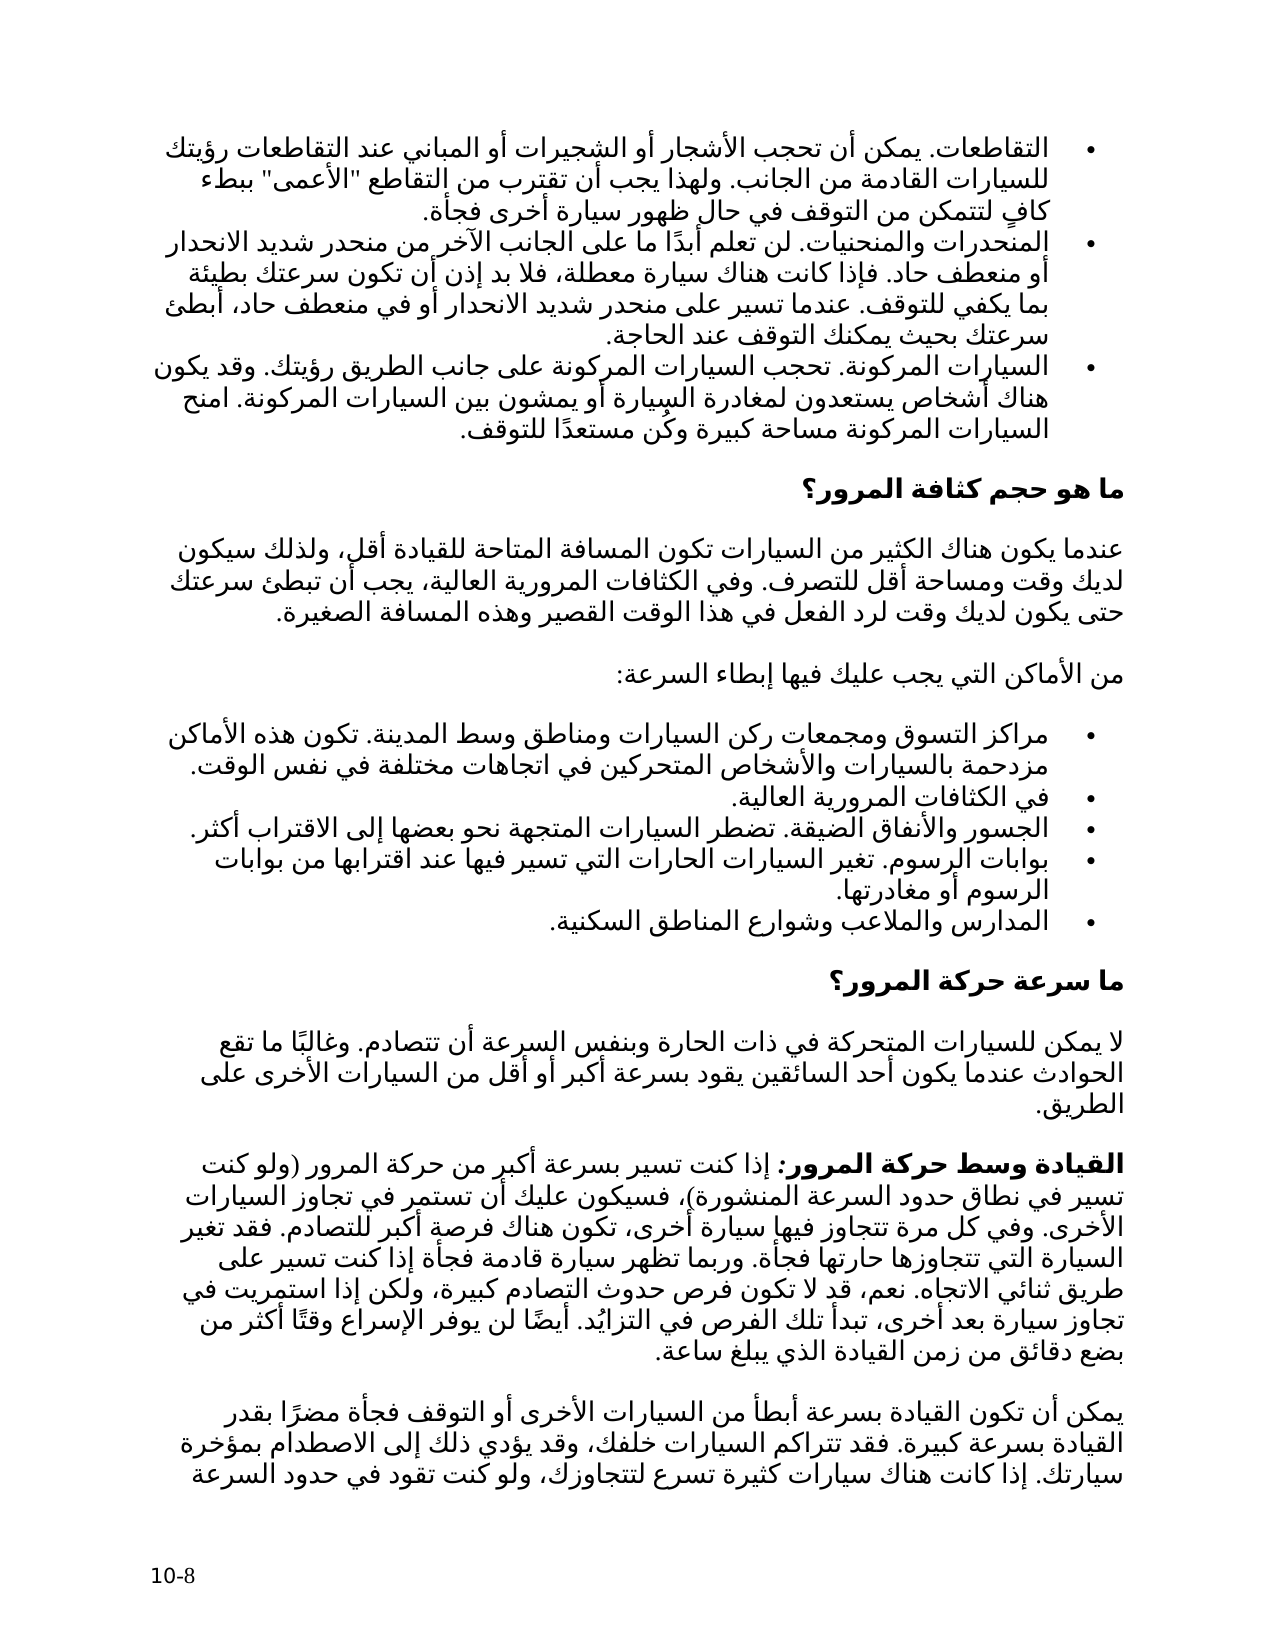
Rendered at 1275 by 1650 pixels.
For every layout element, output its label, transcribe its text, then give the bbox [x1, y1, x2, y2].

text عندما يكون هناك الكثير من السيارات تكون المسافة المتاحة للقيادة أقل، ولذلك سيكون لديك وقت ومساحة أقل للتصرف. وفي الكثافات المرورية العالية، يجب أن تبطئ سرعتك حتى يكون لديك وقت لرد الفعل في هذا الوقت القصير وهذه المسافة الصغيرة. من الأماكن التي يجب عليك فيها إبطاء السرعة: [150, 533, 1125, 689]
list التقاطعات. يمكن أن تحجب الأشجار أو الشجيرات أو المباني عند التقاطعات رؤيتك للسيارات القادمة من الجانب. ولهذا يجب أن تقترب من التقاطع "الأعمى" ببطء كافٍ لتتمكن من التوقف في حال ظهور سيارة أخرى فجأة. [150, 132, 1087, 226]
list السيارات المركونة. تحجب السيارات المركونة على جانب الطريق رؤيتك. وقد يكون هناك أشخاص يستعدون لمغادرة السيارة أو يمشون بين السيارات المركونة. امنح السيارات المركونة مساحة كبيرة وكُن مستعدًا للتوقف. [150, 351, 1087, 444]
list المدارس والملاعب وشوارع المناطق السكنية. [150, 905, 1087, 936]
text ما هو حجم كثافة المرور؟ [150, 473, 1125, 504]
list المنحدرات والمنحنيات. لن تعلم أبدًا ما على الجانب الآخر من منحدر شديد الانحدار أو منعطف حاد. فإذا كانت هناك سيارة معطلة، فلا بد إذن أن تكون سرعتك بطيئة بما يكفي للتوقف. عندما تسير على منحدر شديد الانحدار أو في منعطف حاد، أبطئ سرعتك بحيث يمكنك التوقف عند الحاجة. [150, 226, 1087, 351]
text ما سرعة حركة المرور؟ [150, 966, 1125, 997]
list الجسور والأنفاق الضيقة. تضطر السيارات المتجهة نحو بعضها إلى الاقتراب أكثر. [150, 812, 1087, 843]
list بوابات الرسوم. تغير السيارات الحارات التي تسير فيها عند اقترابها من بوابات الرسوم أو مغادرتها. [150, 843, 1087, 905]
list مراكز التسوق ومجمعات ركن السيارات ومناطق وسط المدينة. تكون هذه الأماكن مزدحمة بالسيارات والأشخاص المتحركين في اتجاهات مختلفة في نفس الوقت. [150, 718, 1087, 781]
list في الكثافات المرورية العالية. [150, 781, 1087, 812]
text لا يمكن للسيارات المتحركة في ذات الحارة وبنفس السرعة أن تتصادم. وغالبًا ما تقع الحوادث عندما يكون أحد السائقين يقود بسرعة أكبر أو أقل من السيارات الأخرى على الطريق. [150, 1026, 1125, 1119]
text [150, 1396, 1125, 1489]
text القيادة وسط حركة المرور: إذا كنت تسير بسرعة أكبر من حركة المرور (ولو كنت تسير في نطاق حدود السرعة المنشورة)، فسيكون عليك أن تستمر في تجاوز السيارات الأخرى. وفي كل مرة تتجاوز فيها سيارة أخرى، تكون هناك فرصة أكبر للتصادم. فقد تغير السيارة التي تتجاوزها حارتها فجأة. وربما تظهر سيارة قادمة فجأة إذا كنت تسير على طريق ثنائي الاتجاه. نعم، قد لا تكون فرص حدوث التصادم كبيرة، ولكن إذا استمريت في تجاوز سيارة بعد أخرى، تبدأ تلك الفرص في التزايُد. أيضًا لن يوفر الإسراع وقتًا أكثر من بضع دقائق من زمن القيادة الذي يبلغ ساعة. [150, 1148, 1125, 1366]
